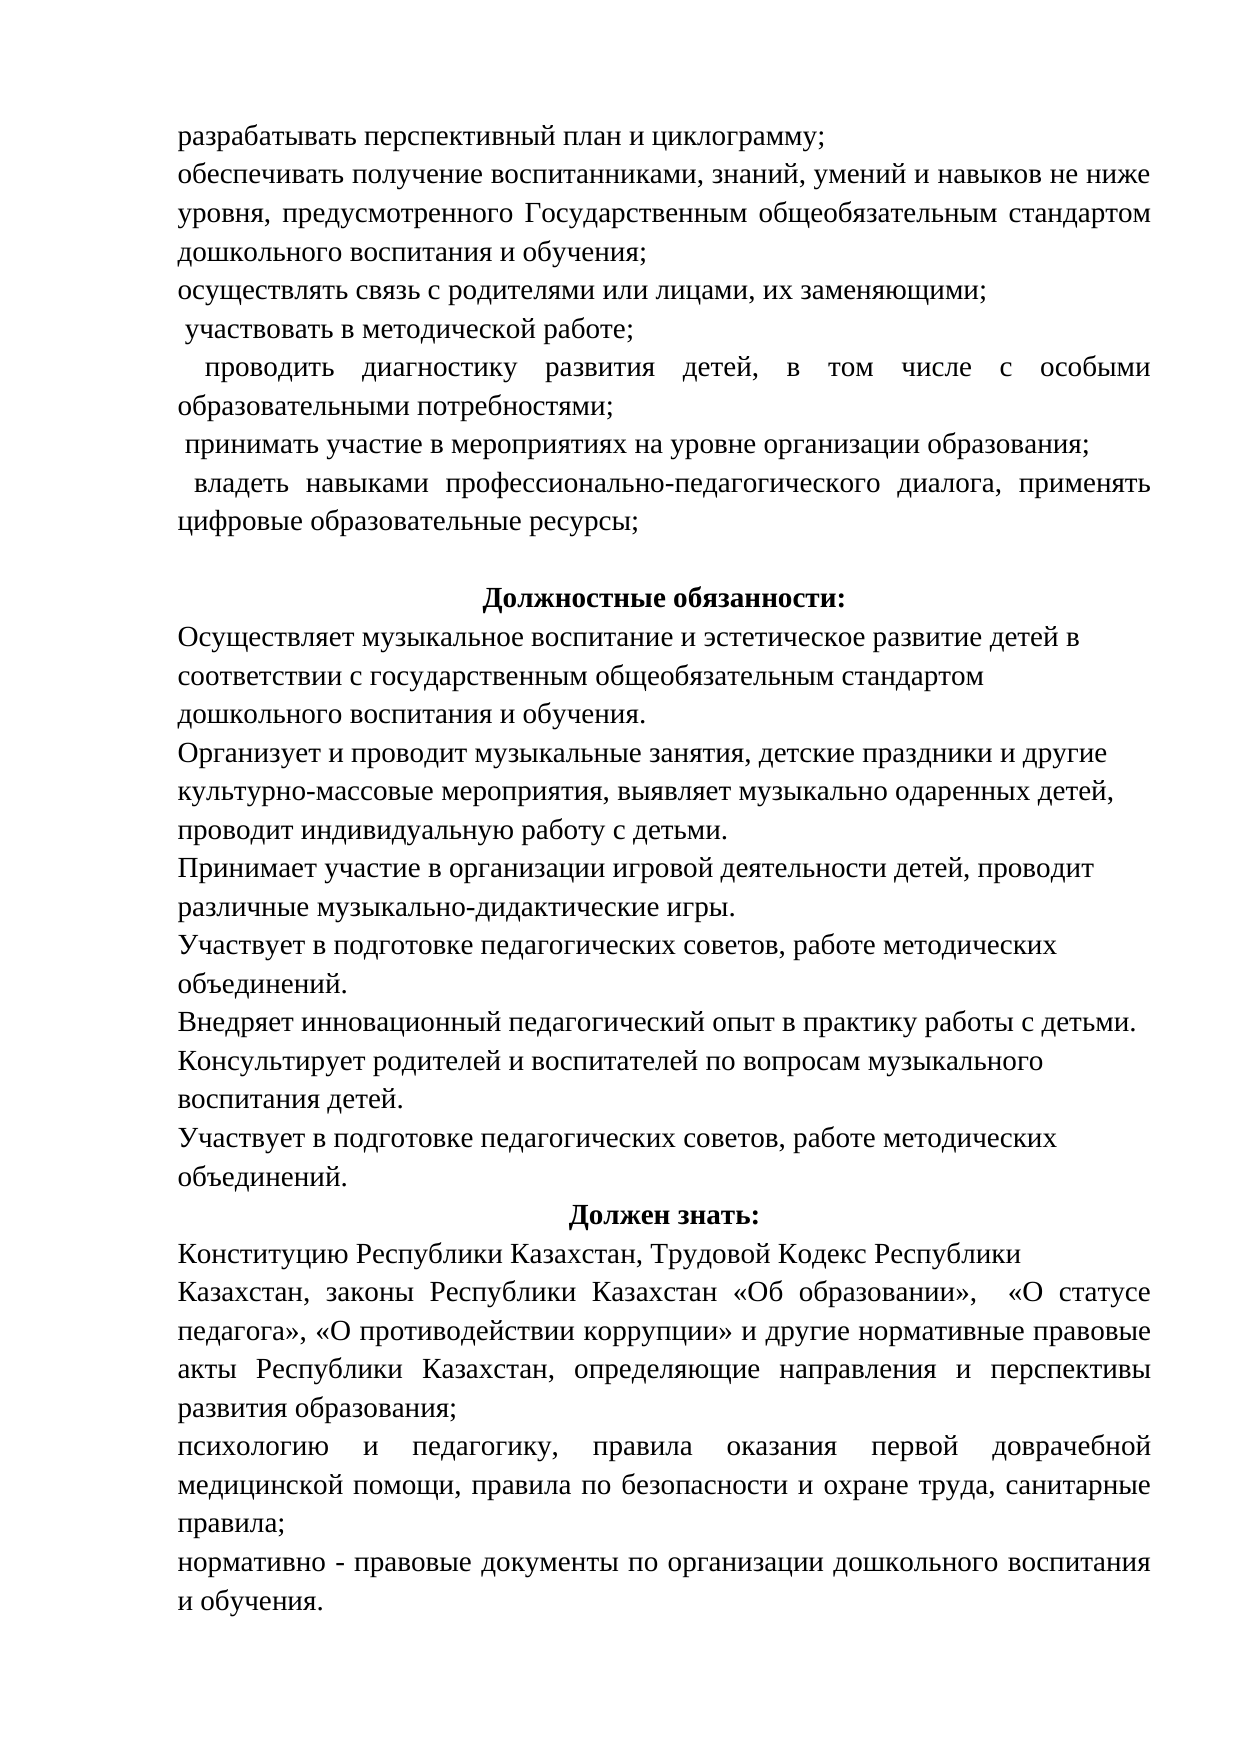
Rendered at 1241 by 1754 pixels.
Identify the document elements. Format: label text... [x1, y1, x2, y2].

text Участвует в подготовке педагогических советов, работе методических объединений. [177, 1120, 1152, 1192]
text нормативно - правовые документы по организации дошкольного воспитания и обучения. [177, 1544, 1152, 1616]
text обеспечивать получение воспитанниками, знаний, умений и навыков не ниже уровня, предусмотренного Государственным общеобязательным стандартом дошкольного воспитания и обучения; [177, 157, 1152, 267]
text участвовать в методической работе; [177, 311, 1152, 344]
text Конституцию Республики Казахстан, Трудовой Кодекс Республики [177, 1236, 1152, 1269]
text владеть навыками профессионально-педагогического диалога, применять цифровые образовательные ресурсы; [177, 465, 1152, 537]
text Казахстан, законы Республики Казахстан «Об образовании», «О статусе педагога», «О противодействии коррупции» и другие нормативные правовые акты Республики Казахстан, определяющие направления и перспективы развития образования; [177, 1274, 1152, 1423]
text принимать участие в мероприятиях на уровне организации образования; [177, 426, 1152, 460]
text Должностные обязанности: [177, 581, 1152, 614]
text осуществлять связь с родителями или лицами, их заменяющими; [177, 272, 1152, 306]
text Внедряет инновационный педагогический опыт в практику работы с детьми. [177, 1004, 1152, 1038]
text Консультирует родителей и воспитателей по вопросам музыкального воспитания детей. [177, 1043, 1152, 1115]
text психологию и педагогику, правила оказания первой доврачебной медицинской помощи, правила по безопасности и охране труда, санитарные правила; [177, 1428, 1152, 1539]
text разрабатывать перспективный план и циклограмму; [177, 118, 1152, 152]
text Организует и проводит музыкальные занятия, детские праздники и другие культурно-массовые мероприятия, выявляет музыкально одаренных детей, проводит индивидуальную работу с детьми. [177, 735, 1152, 845]
text Принимает участие в организации игровой деятельности детей, проводит различные музыкально-дидактические игры. [177, 850, 1152, 922]
text проводить диагностику развития детей, в том числе с особыми образовательными потребностями; [177, 349, 1152, 421]
text Участвует в подготовке педагогических советов, работе методических объединений. [177, 927, 1152, 999]
text Осуществляет музыкальное воспитание и эстетическое развитие детей в соответствии с государственным общеобязательным стандартом дошкольного воспитания и обучения. [177, 619, 1152, 730]
text Должен знать: [177, 1197, 1152, 1231]
